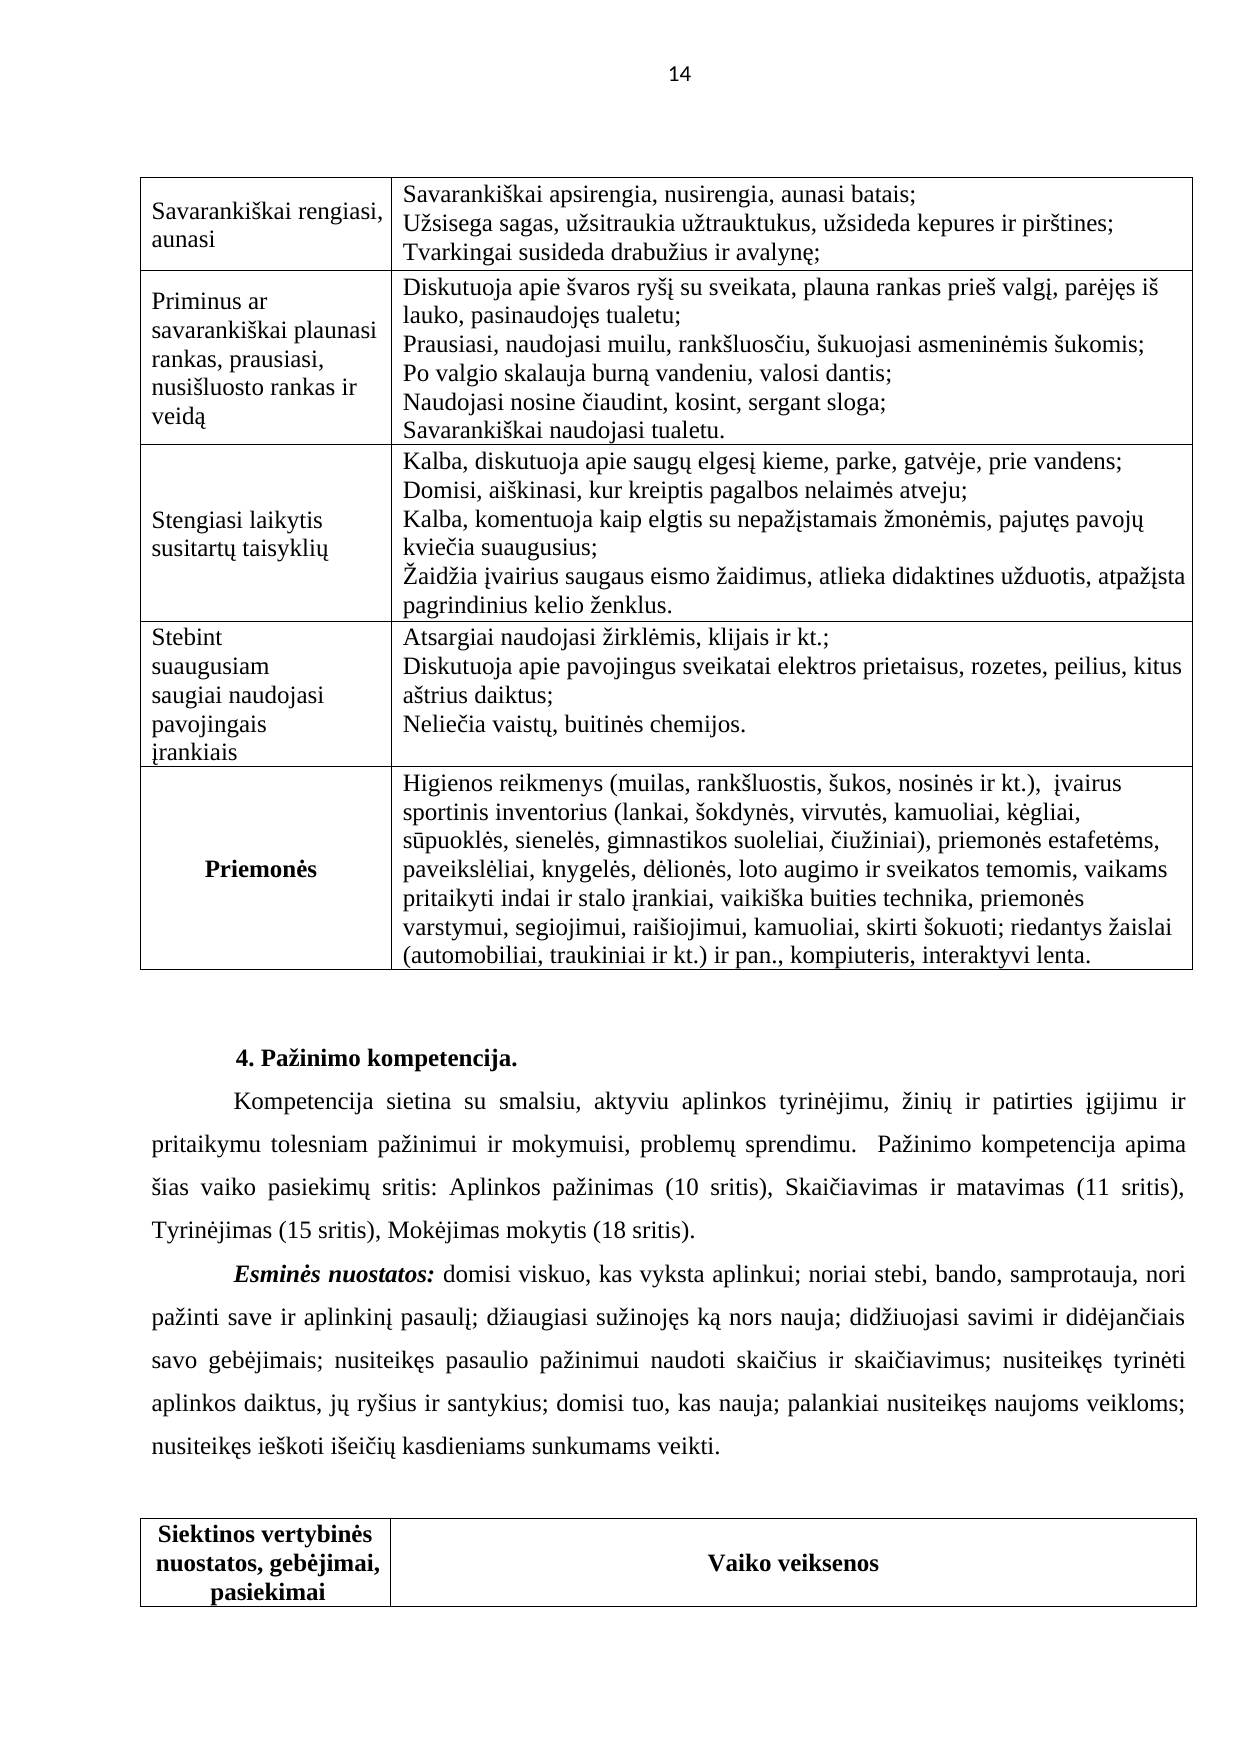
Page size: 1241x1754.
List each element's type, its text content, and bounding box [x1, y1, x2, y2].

table_cell Vaiko veiksenos [391, 1519, 1196, 1606]
table_cell Stengiasi laikytis susitartų taisyklių [141, 445, 391, 621]
table_cell Stebint suaugusiam saugiai naudojasi pavojingais įrankiais [141, 622, 391, 766]
table_cell Atsargiai naudojasi žirklėmis, klijais ir kt.; Diskutuoja apie pavojingus sveikatai elektros prietaisus, rozetes, peilius, kitus aštrius daiktus; Neliečia vaistų, buitinės chemijos. [392, 622, 1192, 766]
table_cell Priemonės [141, 767, 391, 969]
table_cell Kalba, diskutuoja apie saugų elgesį kieme, parke, gatvėje, prie vandens; Domisi, aiškinasi, kur kreiptis pagalbos nelaimės atveju; Kalba, komentuoja kaip elgtis su nepažįstamais žmonėmis, pajutęs pavojų kviečia suaugusius; Žaidžia įvairius saugaus eismo žaidimus, atlieka didaktines užduotis, atpažįsta pagrindinius kelio ženklus. [392, 445, 1192, 621]
table_cell Siektinos vertybinės nuostatos, gebėjimai, pasiekimai [141, 1519, 390, 1606]
table_cell Diskutuoja apie švaros ryšį su sveikata, plauna rankas prieš valgį, parėjęs iš lauko, pasinaudojęs tualetu; Prausiasi, naudojasi muilu, rankšluosčiu, šukuojasi asmeninėmis šukomis; Po valgio skalauja burną vandeniu, valosi dantis; Naudojasi nosine čiaudint, kosint, sergant sloga; Savarankiškai naudojasi tualetu. [392, 271, 1192, 444]
table_cell Priminus ar savarankiškai plaunasi rankas, prausiasi, nusišluosto rankas ir veidą [141, 271, 391, 444]
table_cell 4. Pažinimo kompetencija. Kompetencija sietina su smalsiu, aktyviu aplinkos tyrinėjimu, žinių ir patirties įgijimu ir pritaikymu tolesniam pažinimui ir mokymuisi, problemų sprendimu. Pažinimo kompetencija apima šias vaiko pasiekimų sritis: Aplinkos pažinimas (10 sritis), Skaičiavimas ir matavimas (11 sritis), Tyrinėjimas (15 sritis), Mokėjimas mokytis (18 sritis). Esminės nuostatos: domisi viskuo, kas vyksta aplinkui; noriai stebi, bando, samprotauja, nori pažinti save ir aplinkinį pasaulį; džiaugiasi sužinojęs ką nors nauja; didžiuojasi savimi ir didėjančiais savo gebėjimais; nusiteikęs pasaulio pažinimui naudoti skaičius ir skaičiavimus; nusiteikęs tyrinėti aplinkos daiktus, jų ryšius ir santykius; domisi tuo, kas nauja; palankiai nusiteikęs naujoms veikloms; nusiteikęs ieškoti išeičių kasdieniams sunkumams veikti. [140, 970, 1193, 1517]
table_cell Higienos reikmenys (muilas, rankšluostis, šukos, nosinės ir kt.), įvairus sportinis inventorius (lankai, šokdynės, virvutės, kamuoliai, kėgliai, sūpuoklės, sienelės, gimnastikos suoleliai, čiužiniai), priemonės estafetėms, paveikslėliai, knygelės, dėlionės, loto augimo ir sveikatos temomis, vaikams pritaikyti indai ir stalo įrankiai, vaikiška buities technika, priemonės varstymui, segiojimui, raišiojimui, kamuoliai, skirti šokuoti; riedantys žaislai (automobiliai, traukiniai ir kt.) ir pan., kompiuteris, interaktyvi lenta. [392, 767, 1192, 969]
table_cell Savarankiškai apsirengia, nusirengia, aunasi batais; Užsisega sagas, užsitraukia užtrauktukus, užsideda kepures ir pirštines; Tvarkingai susideda drabužius ir avalynę; [392, 178, 1192, 270]
table_cell Savarankiškai rengiasi, aunasi [141, 178, 391, 270]
